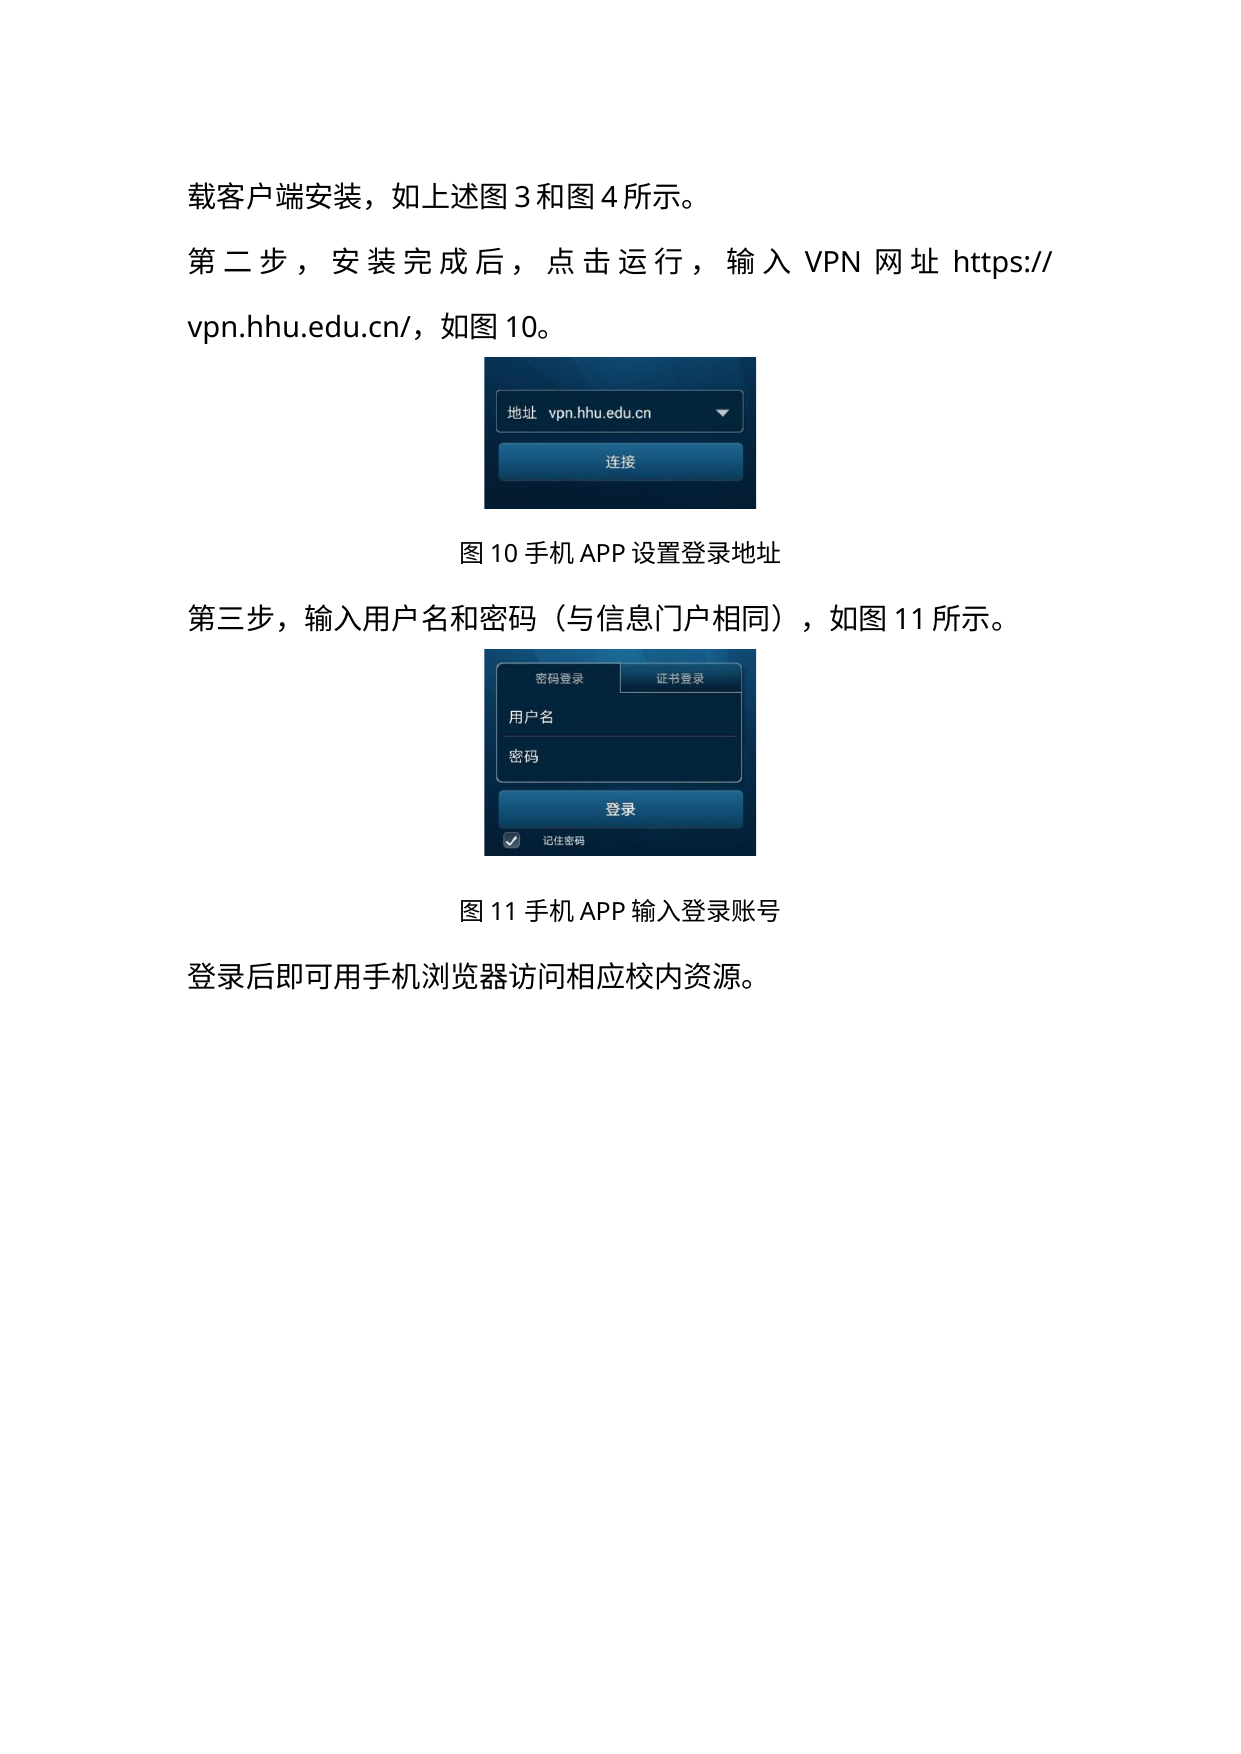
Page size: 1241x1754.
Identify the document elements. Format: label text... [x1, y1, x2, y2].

text 登录后即可用手机浏览器访问相应校内资源。 [187, 942, 1053, 1007]
text 第二步，安装完成后，点击运行，输入VPN网址https://vpn.hhu.edu.cn/，如图10。 [187, 227, 1053, 357]
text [187, 162, 1053, 227]
text 第三步，输入用户名和密码（与信息门户相同），如图11所示。 [187, 584, 1053, 649]
text 图10 手机APP设置登录地址 [187, 519, 1053, 584]
picture [484, 649, 757, 856]
picture [484, 357, 757, 509]
text 图11 手机APP输入登录账号 [187, 877, 1053, 942]
